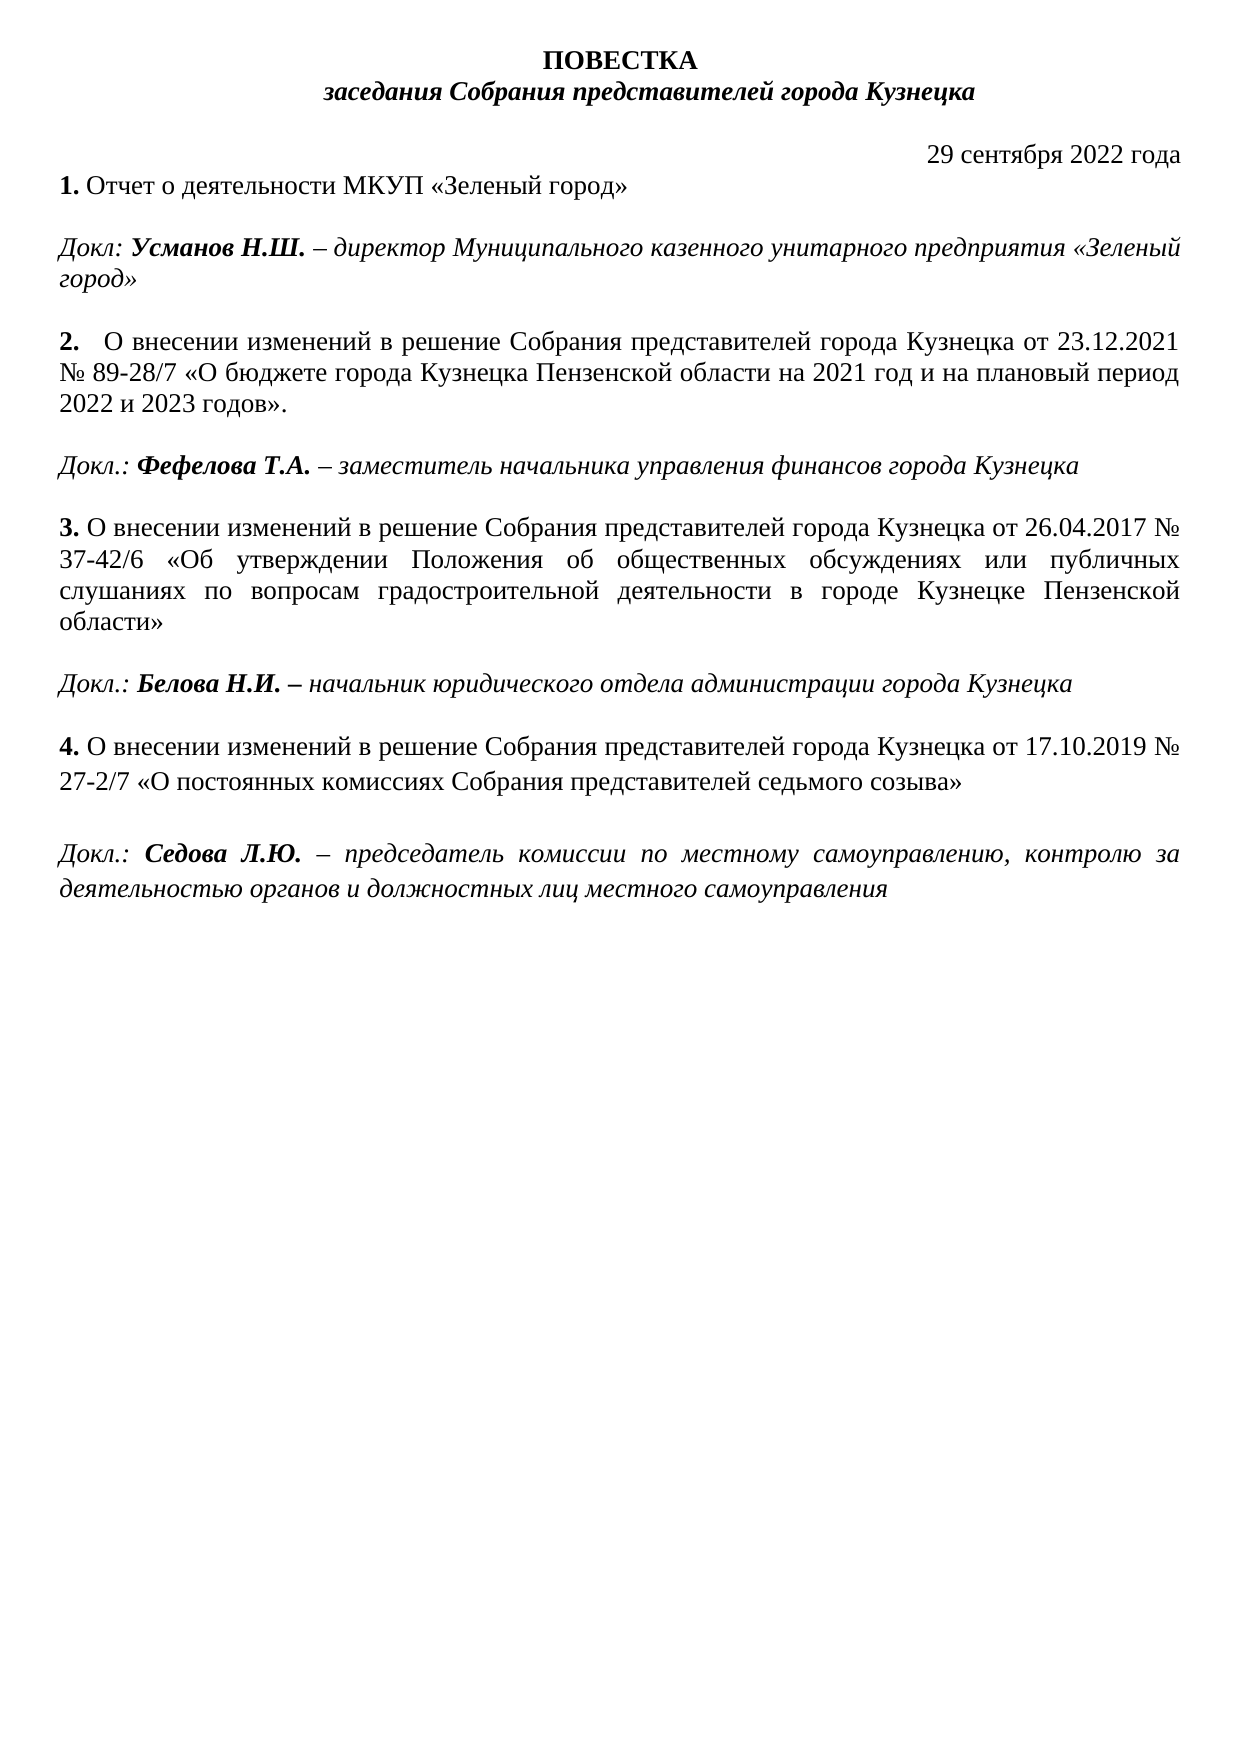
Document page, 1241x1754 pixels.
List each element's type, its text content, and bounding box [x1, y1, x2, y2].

list 4. О внесении изменений в решение Собрания представителей города Кузнецка от 17.10.2019 № 27-2/7 «О постоянных комиссиях Собрания представителей седьмого созыва» [59, 729, 1181, 796]
text ПОВЕСТКА [59, 44, 1181, 76]
text Докл.: Белова Н.И. – начальник юридического отдела администрации города Кузнецка [59, 667, 1181, 698]
text 29 сентября 2022 года [118, 138, 1181, 169]
text 3. О внесении изменений в решение Собрания представителей города Кузнецка от 26.04.2017 № 37-42/6 «Об утверждении Положения об общественных обсуждениях или публичных слушаниях по вопросам градостроительной деятельности в городе Кузнецке Пензенской области» [59, 512, 1181, 636]
text Докл: Усманов Н.Ш. – директор Муниципального казенного унитарного предприятия «Зеленый город» [59, 231, 1181, 293]
text 1. Отчет о деятельности МКУП «Зеленый город» [59, 169, 1181, 200]
text 2. О внесении изменений в решение Собрания представителей города Кузнецка от 23.12.2021 № 89-28/7 «О бюджете города Кузнецка Пензенской области на 2021 год и на плановый период 2022 и 2023 годов». [59, 325, 1181, 418]
text заседания Собрания представителей города Кузнецка [118, 76, 1181, 107]
text Докл.: Фефелова Т.А. – заместитель начальника управления финансов города Кузнецка [59, 449, 1181, 480]
list Докл.: Седова Л.Ю. – председатель комиссии по местному самоуправлению, контролю за деятельностью органов и должностных лиц местного самоуправления [59, 837, 1181, 904]
